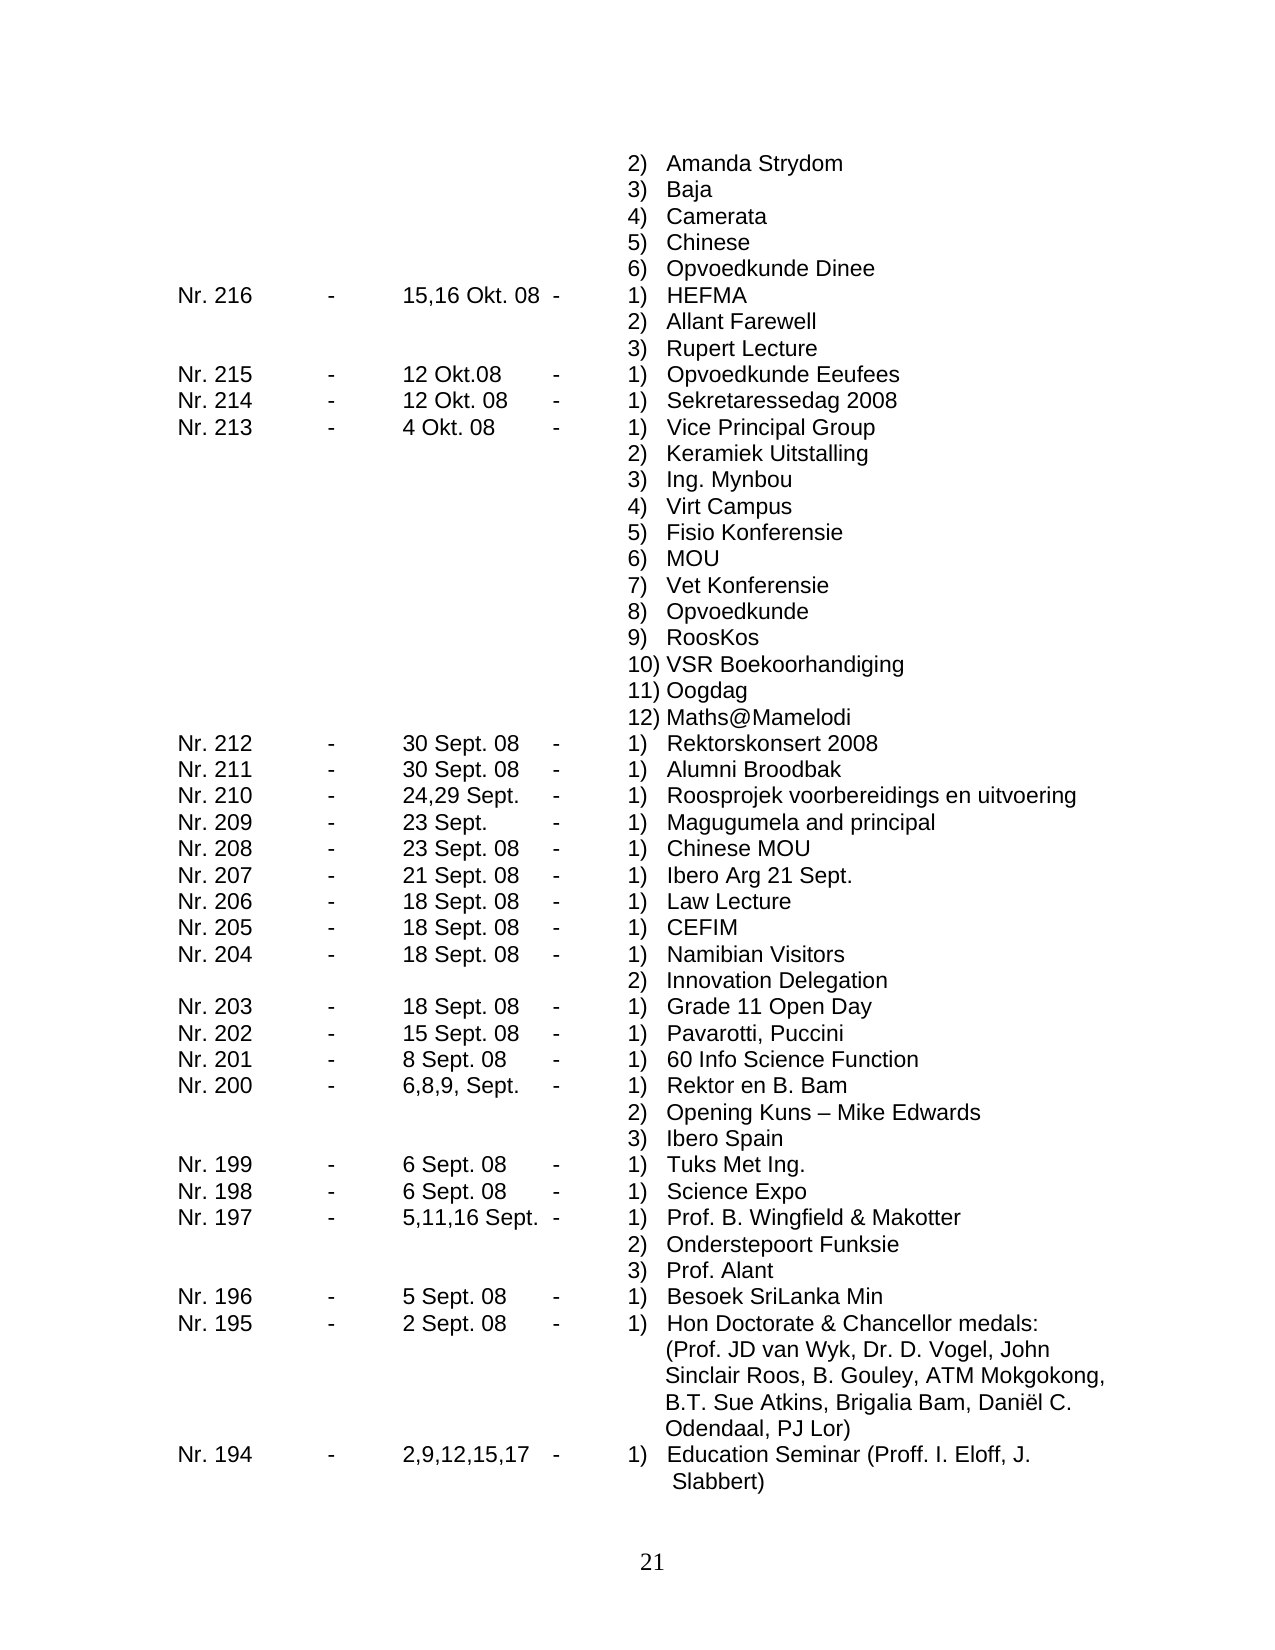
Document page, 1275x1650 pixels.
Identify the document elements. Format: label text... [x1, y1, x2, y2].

text Nr. 215 - 12 Okt.08 - 1) Opvoedkunde Eeufees [177, 361, 1127, 387]
list Amanda Strydom [627, 150, 1127, 176]
list Oogdag [627, 677, 1127, 703]
list Ing. Mynbou [627, 466, 1127, 493]
list Virt Campus [627, 493, 1127, 519]
text Nr. 210 - 24,29 Sept. - 1) Roosprojek voorbereidings en uitvoering [177, 782, 1127, 809]
list Keramiek Uitstalling [627, 440, 1127, 466]
text Slabbert) [552, 1468, 1127, 1494]
text Nr. 200 - 6,8,9, Sept. - 1) Rektor en B. Bam [177, 1072, 1127, 1099]
list MOU [627, 545, 1127, 572]
text Nr. 204 - 18 Sept. 08 - 1) Namibian Visitors [177, 941, 1127, 967]
list Maths@Mamelodi [627, 703, 1127, 730]
text Nr. 199 - 6 Sept. 08 - 1) Tuks Met Ing. [177, 1151, 1127, 1178]
text Nr. 212 - 30 Sept. 08 - 1) Rektorskonsert 2008 [177, 730, 1127, 756]
list Opvoedkunde Dinee [627, 255, 1127, 282]
list Allant Farewell [627, 308, 1127, 334]
text Nr. 214 - 12 Okt. 08 - 1) Sekretaressedag 2008 [177, 387, 1127, 413]
text Nr. 208 - 23 Sept. 08 - 1) Chinese MOU [177, 835, 1127, 862]
list Fisio Konferensie [627, 519, 1127, 545]
text Nr. 202 - 15 Sept. 08 - 1) Pavarotti, Puccini [177, 1020, 1127, 1046]
text Nr. 207 - 21 Sept. 08 - 1) Ibero Arg 21 Sept. [177, 862, 1127, 888]
text Nr. 194 - 2,9,12,15,17 - 1) Education Seminar (Proff. I. Eloff, J. [177, 1441, 1127, 1468]
text Nr. 201 - 8 Sept. 08 - 1) 60 Info Science Function [177, 1046, 1127, 1072]
list Opvoedkunde [627, 598, 1127, 624]
list Vet Konferensie [627, 572, 1127, 598]
text Nr. 211 - 30 Sept. 08 - 1) Alumni Broodbak [177, 756, 1127, 782]
list Camerata [627, 203, 1127, 229]
text Sinclair Roos, B. Gouley, ATM Mokgokong, B.T. Sue Atkins, Brigalia Bam, Daniël C. Odendaal, PJ Lor) [665, 1362, 1127, 1441]
text Nr. 203 - 18 Sept. 08 - 1) Grade 11 Open Day [177, 993, 1127, 1020]
list Opening Kuns – Mike Edwards [627, 1099, 1127, 1125]
list Baja [627, 176, 1127, 203]
list Prof. Alant [627, 1257, 1127, 1283]
text Nr. 216 - 15,16 Okt. 08 - 1) HEFMA [177, 282, 1127, 308]
list RoosKos [627, 624, 1127, 651]
text Nr. 198 - 6 Sept. 08 - 1) Science Expo [177, 1178, 1127, 1204]
text Nr. 213 - 4 Okt. 08 - 1) Vice Principal Group [177, 413, 1127, 440]
list VSR Boekoorhandiging [627, 651, 1127, 677]
text Nr. 196 - 5 Sept. 08 - 1) Besoek SriLanka Min [177, 1283, 1127, 1309]
list Innovation Delegation [627, 967, 1127, 993]
text Nr. 205 - 18 Sept. 08 - 1) CEFIM [177, 914, 1127, 941]
text (Prof. JD van Wyk, Dr. D. Vogel, John [177, 1336, 1127, 1362]
list Onderstepoort Funksie [627, 1231, 1127, 1257]
text Nr. 209 - 23 Sept. - 1) Magugumela and principal [177, 809, 1127, 835]
list Rupert Lecture [627, 334, 1127, 361]
list Ibero [627, 1125, 1127, 1151]
text Nr. 206 - 18 Sept. 08 - 1) Law Lecture [177, 888, 1127, 914]
text Nr. 197 - 5,11,16 Sept. - 1) Prof. B. Wingfield & Makotter [177, 1204, 1127, 1231]
text Nr. 195 - 2 Sept. 08 - 1) Hon Doctorate & Chancellor medals: [177, 1309, 1127, 1336]
list Chinese [627, 229, 1127, 255]
